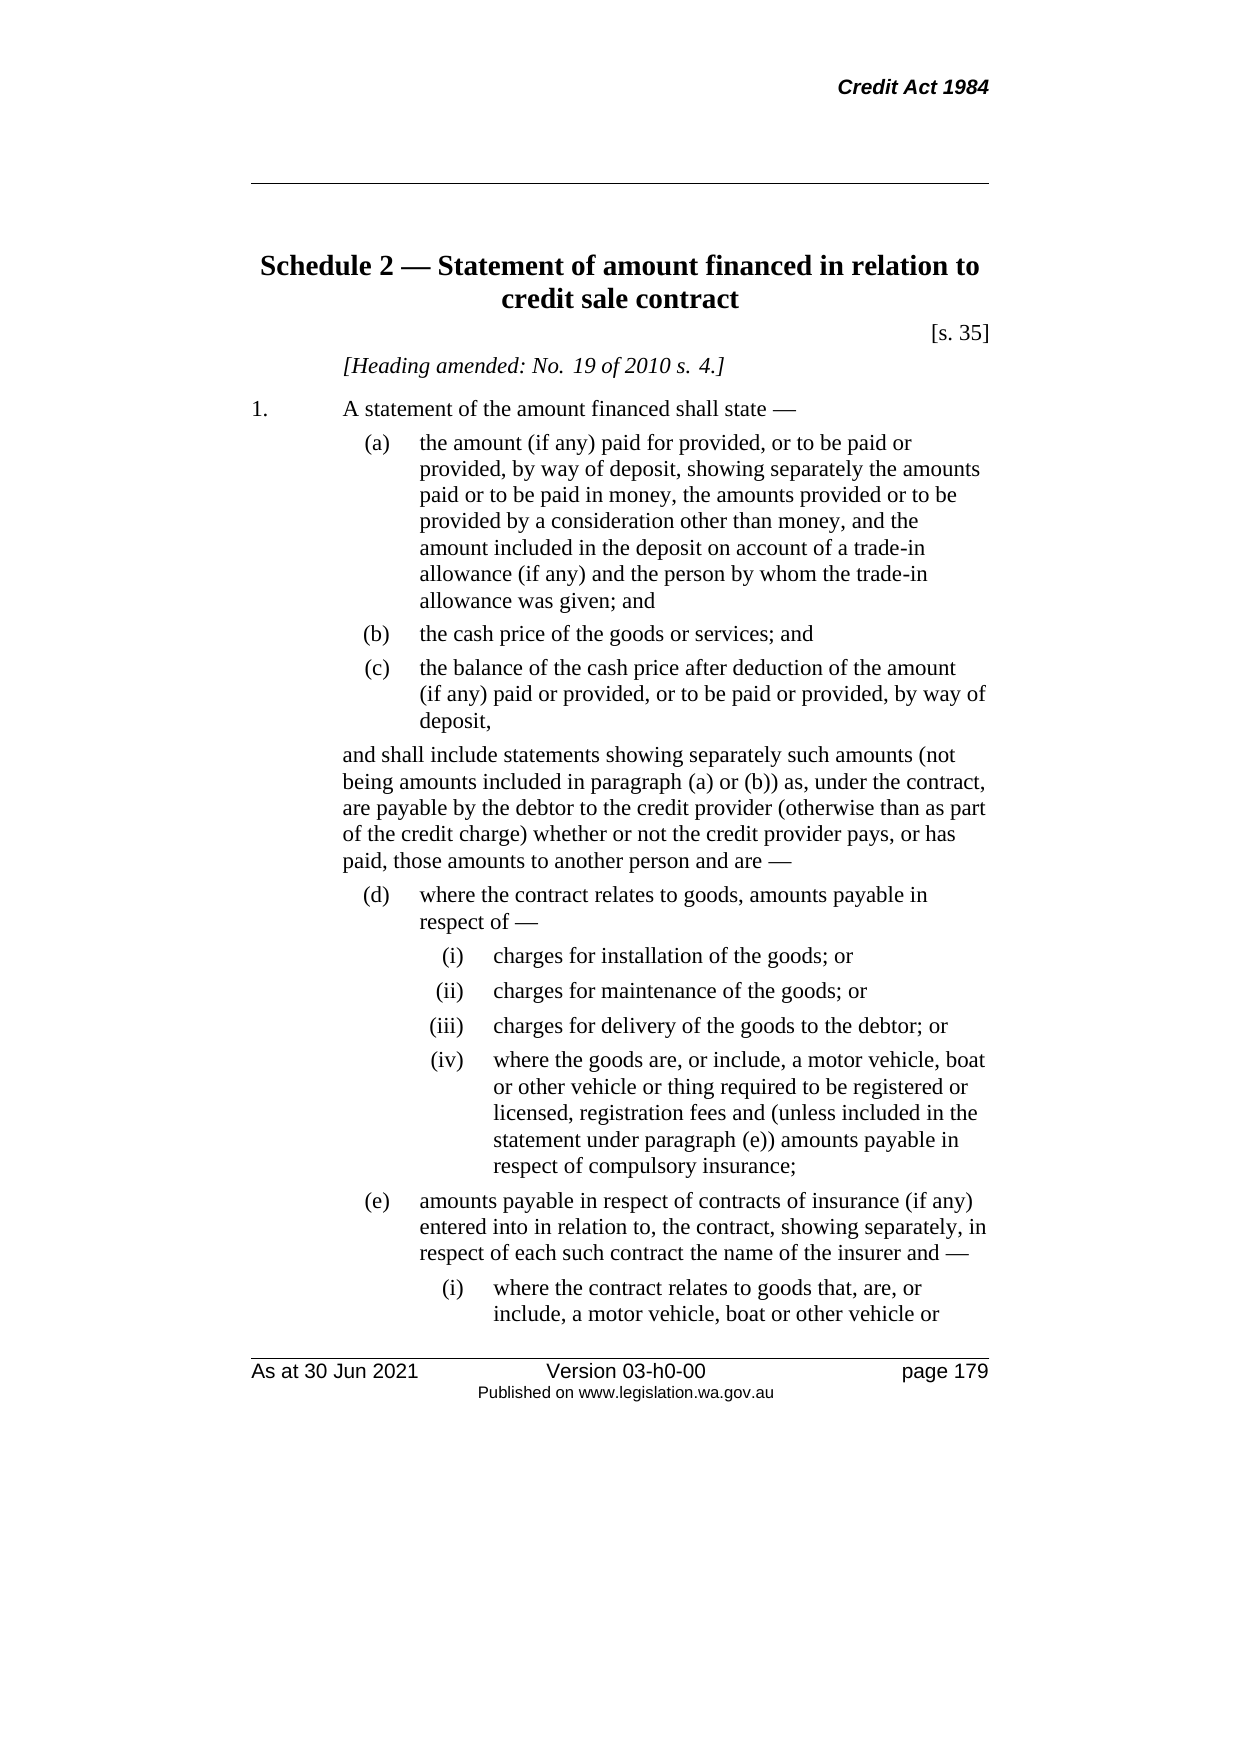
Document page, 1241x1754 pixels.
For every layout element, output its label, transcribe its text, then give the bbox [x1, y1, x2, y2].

text [s. 35] [251, 319, 989, 346]
text (iii) charges for delivery of the goods to the debtor; or [251, 1012, 989, 1038]
text (iv) where the goods are, or include, a motor vehicle, boat or other vehicle or thing required to be registered or licensed, registration fees and (unless included in the statement under paragraph (e)) amounts payable in respect of compulsory insurance; [251, 1047, 989, 1178]
text (a) the amount (if any) paid for provided, or to be paid or provided, by way of deposit, showing separately the amounts paid or to be paid in money, the amounts provided or to be provided by a consideration other than money, and the amount included in the deposit on account of a trade-in allowance (if any) and the person by whom the trade-in allowance was given; and [251, 428, 989, 613]
text and shall include statements showing separately such amounts (not being amounts included in paragraph (a) or (b)) as, under the contract, are payable by the debtor to the credit provider (otherwise than as part of the credit charge) whether or not the credit provider pays, or has paid, those amounts to another person and are — [251, 741, 989, 873]
text (i) charges for installation of the goods; or [251, 942, 989, 969]
text (e) amounts payable in respect of contracts of insurance (if any) entered into in relation to, the contract, showing separately, in respect of each such contract the name of the insurer and — [251, 1187, 989, 1266]
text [251, 1274, 989, 1327]
text 1. A statement of the amount financed shall state — [251, 395, 989, 421]
text (d) where the contract relates to goods, amounts payable in respect of — [251, 881, 989, 934]
text (c) the balance of the cash price after deduction of the amount (if any) paid or provided, or to be paid or provided, by way of deposit, [251, 654, 989, 733]
text (b) the cash price of the goods or services; and [251, 620, 989, 647]
subtitle Schedule 2 — Statement of amount financed in relation to credit sale contract [251, 248, 989, 315]
subtitle [Heading amended: No. 19 of 2010 s. 4.] [251, 352, 989, 378]
text (ii) charges for maintenance of the goods; or [251, 977, 989, 1003]
